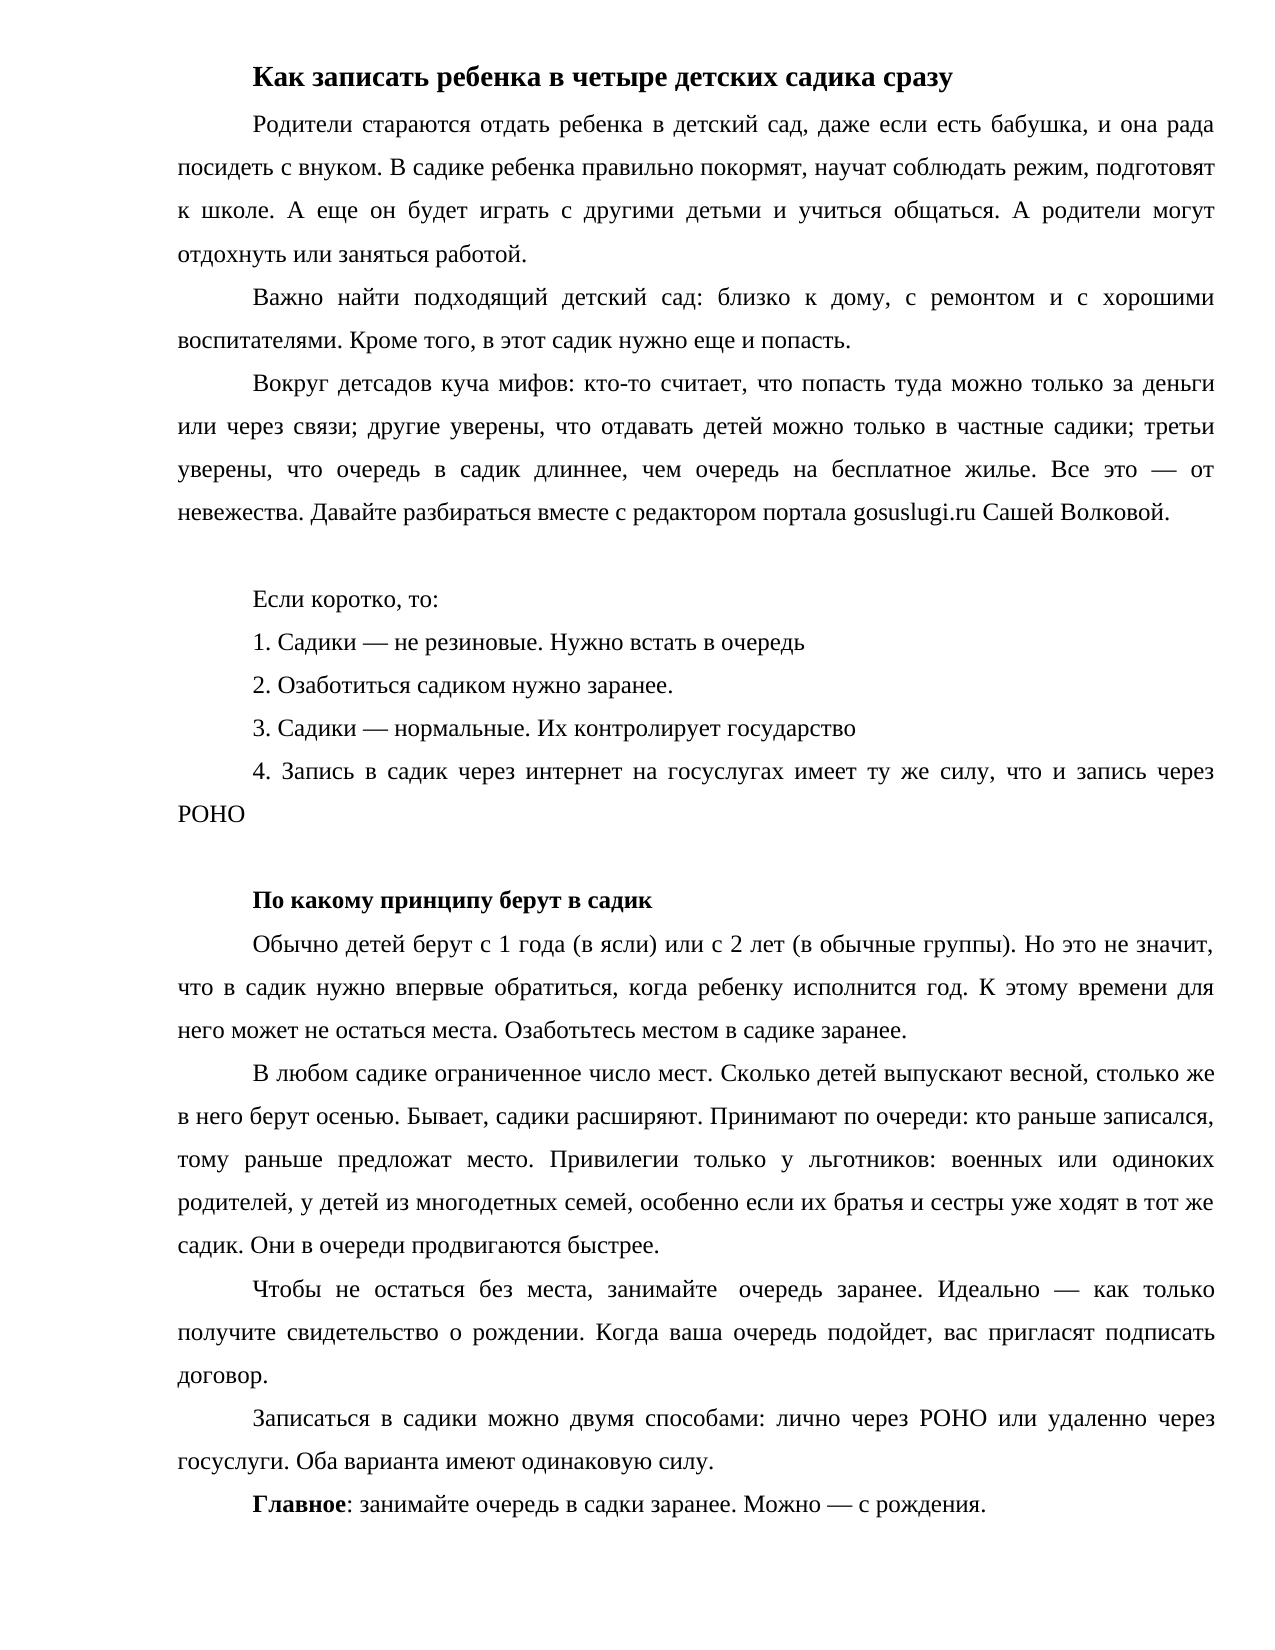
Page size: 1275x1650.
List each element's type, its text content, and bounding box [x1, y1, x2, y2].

text В любом садике ограниченное число мест. Сколько детей выпускают весной, столько же в него берут осенью. Бывает, садики расширяют. Принимают по очереди: кто раньше записался, тому раньше предложат место. Привилегии только у льготников: военных или одиноких родителей, у детей из многодетных семей, особенно если их братья и сестры уже ходят в тот же садик. Они в очереди продвигаются быстрее. [177, 1058, 1216, 1259]
text 4. Запись в садик через интернет на госуслугах имеет ту же силу, что и запись через РОНО [177, 756, 1216, 828]
text 1. Садики — не резиновые. Нужно встать в очередь [177, 627, 1216, 656]
text 2. Озаботиться садиком нужно заранее. [177, 670, 1216, 699]
text Главное: занимайте очередь в садки заранее. Можно — с рождения. [177, 1489, 1216, 1518]
text 3. Садики — нормальные. Их контролирует государство [177, 713, 1216, 742]
text Важно найти подходящий детский сад: близко к дому, с ремонтом и с хорошими воспитателями. Кроме того, в этот садик нужно еще и попасть. [177, 282, 1216, 354]
text Чтобы не остаться без места, занимайте очередь заранее. Идеально — как только получите свидетельство о рождении. Когда ваша очередь подойдет, вас пригласят подписать договор. [177, 1274, 1216, 1389]
text Если коротко, то: [177, 584, 1216, 612]
text Родители стараются отдать ребенка в детский сад, даже если есть бабушка, и она рада посидеть с внуком. В садике ребенка правильно покормят, научат соблюдать режим, подготовят к школе. А еще он будет играть с другими детьми и учиться общаться. А родители могут отдохнуть или заняться работой. [177, 109, 1216, 267]
text Обычно детей берут с 1 года (в ясли) или с 2 лет (в обычные группы). Но это не значит, что в садик нужно впервые обратиться, когда ребенку исполнится год. К этому времени для него может не остаться места. Озаботьтесь местом в садике заранее. [177, 929, 1216, 1044]
text Как записать ребенка в четыре детских садика сразу [177, 59, 1216, 93]
text Записаться в садики можно двумя способами: лично через РОНО или удаленно через госуслуги. Оба варианта имеют одинаковую силу. [177, 1403, 1216, 1475]
text Вокруг детсадов куча мифов: кто-то считает, что попасть туда можно только за деньги или через связи; другие уверены, что отдавать детей можно только в частные садики; третьи уверены, что очередь в садик длиннее, чем очередь на бесплатное жилье. Все это — от невежества. Давайте разбираться вместе с редактором портала gosuslugi.ru Сашей Волковой. [177, 368, 1216, 526]
subtitle По какому принципу берут в садик [177, 886, 1216, 914]
